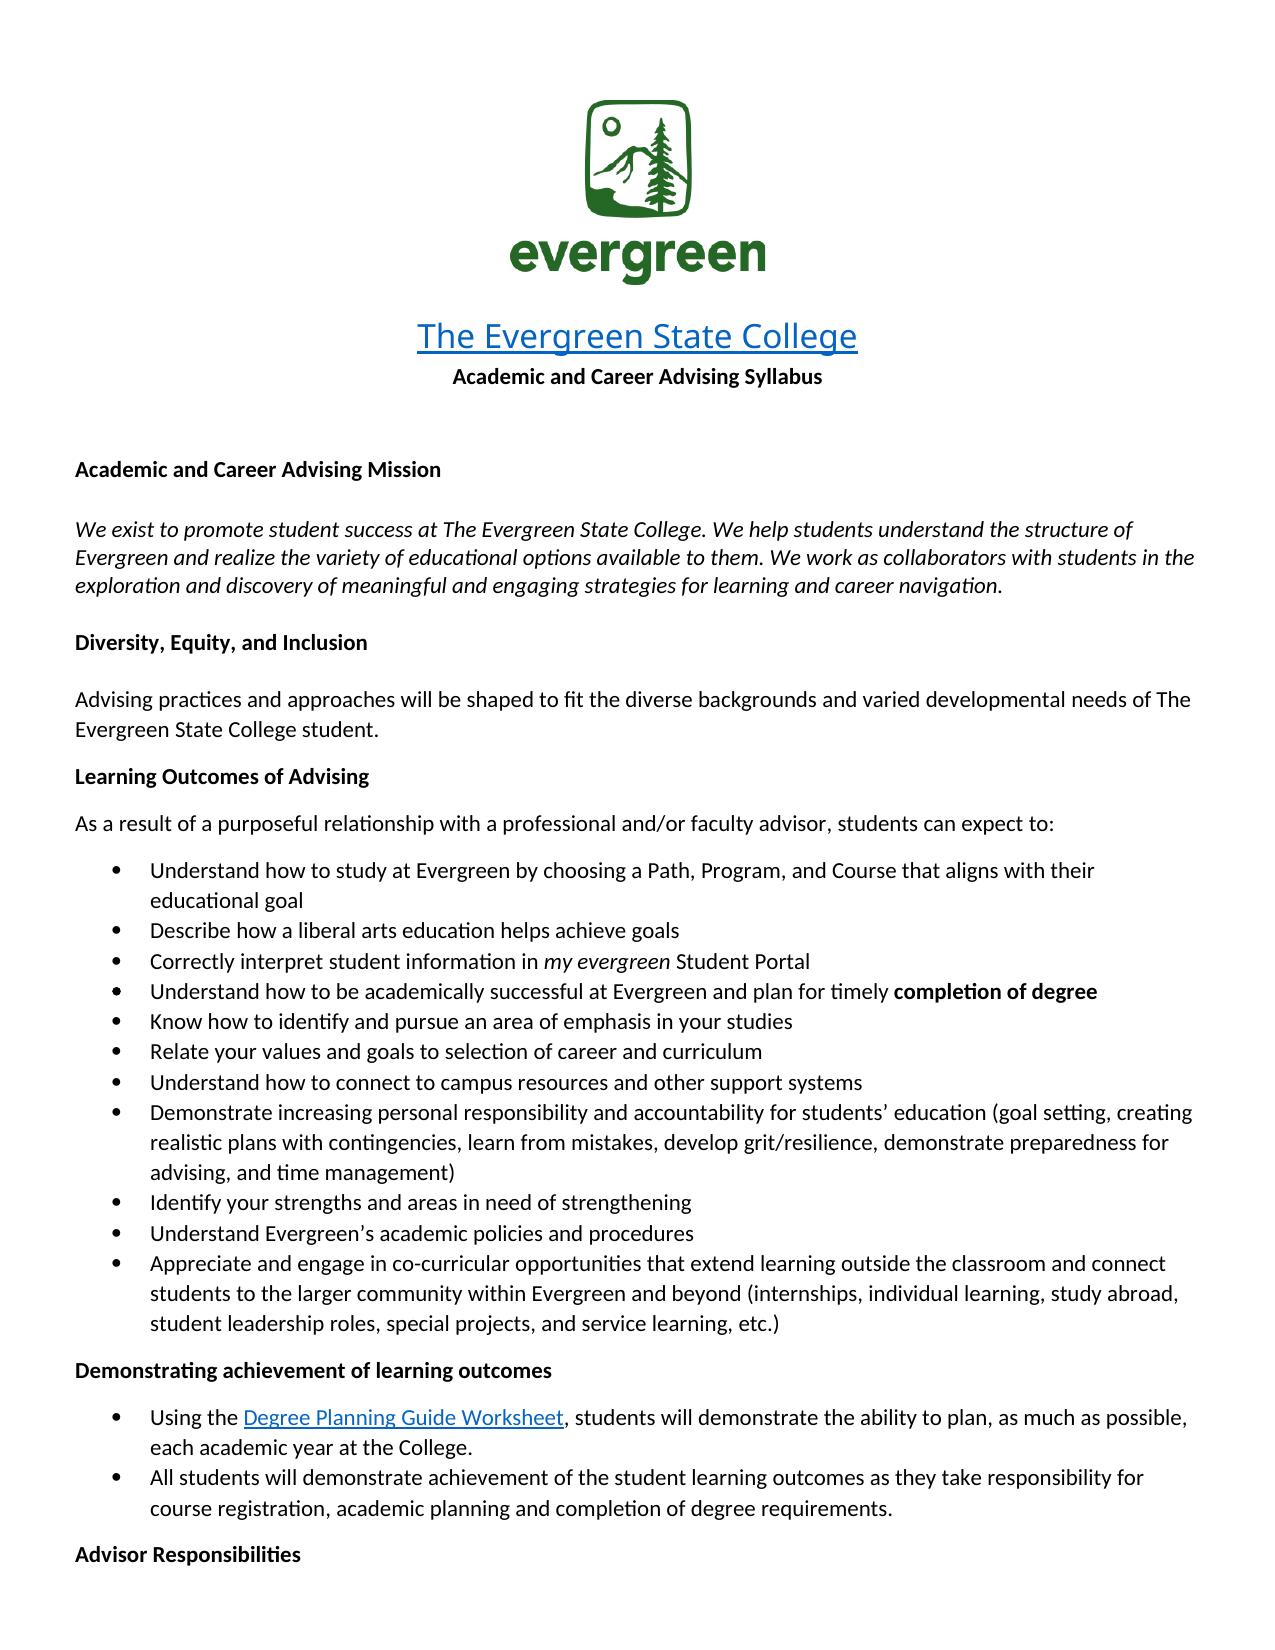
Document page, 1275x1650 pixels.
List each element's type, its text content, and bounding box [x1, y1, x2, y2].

text Demonstrating achievement of learning outcomes [75, 1356, 1200, 1384]
text Diversity, Equity, and Inclusion [75, 628, 1200, 656]
list Relate your values and goals to selection of career and curriculum [112, 1037, 1200, 1066]
text Academic and Career Advising Mission [75, 456, 1200, 484]
text Academic and Career Advising Syllabus [75, 362, 1200, 390]
list All students will demonstrate achievement of the student learning outcomes as they take responsibility for course registration, academic planning and completion of degree requirements. [112, 1463, 1200, 1522]
list Using the Degree Planning Guide Worksheet, students will demonstrate the ability to plan, as much as possible, each academic year at the College. [112, 1403, 1200, 1461]
text We exist to promote student success at The Evergreen State College. We help students understand the structure of Evergreen and realize the variety of educational options available to them. We work as collaborators with students in the exploration and discovery of meaningful and engaging strategies for learning and career navigation. [75, 515, 1200, 599]
list Know how to identify and pursue an area of emphasis in your studies [112, 1007, 1200, 1035]
list Describe how a liberal arts education helps achieve goals [112, 917, 1200, 945]
text As a result of a purposeful relationship with a professional and/or faculty advisor, students can expect to: [75, 809, 1200, 837]
text Advisor Responsibilities [75, 1541, 1200, 1569]
text Advising practices and approaches will be shaped to fit the diverse backgrounds and varied developmental needs of The Evergreen State College student. [75, 685, 1200, 744]
list Understand how to be academically successful at Evergreen and plan for timely completion of degree [112, 977, 1200, 1005]
list Understand how to connect to campus resources and other support systems [112, 1068, 1200, 1096]
list Identify your strengths and areas in need of strengthening [112, 1188, 1200, 1217]
text Learning Outcomes of Advising [75, 762, 1200, 791]
list Appreciate and engage in co-curricular opportunities that extend learning outside the classroom and connect students to the larger community within Evergreen and beyond (internships, individual learning, study abroad, student leadership roles, special projects, and service learning, etc.) [112, 1249, 1200, 1337]
list Understand how to study at Evergreen by choosing a Path, Program, and Course that aligns with their educational goal [112, 856, 1200, 914]
list Demonstrate increasing personal responsibility and accountability for students’ education (goal setting, creating realistic plans with contingencies, learn from mistakes, develop grit/resilience, demonstrate preparedness for advising, and time management) [112, 1098, 1200, 1186]
subtitle The Evergreen State College [75, 313, 1200, 358]
list Understand Evergreen’s academic policies and procedures [112, 1219, 1200, 1247]
picture [510, 100, 766, 285]
list Correctly interpret student information in my evergreen Student Portal [112, 947, 1200, 975]
